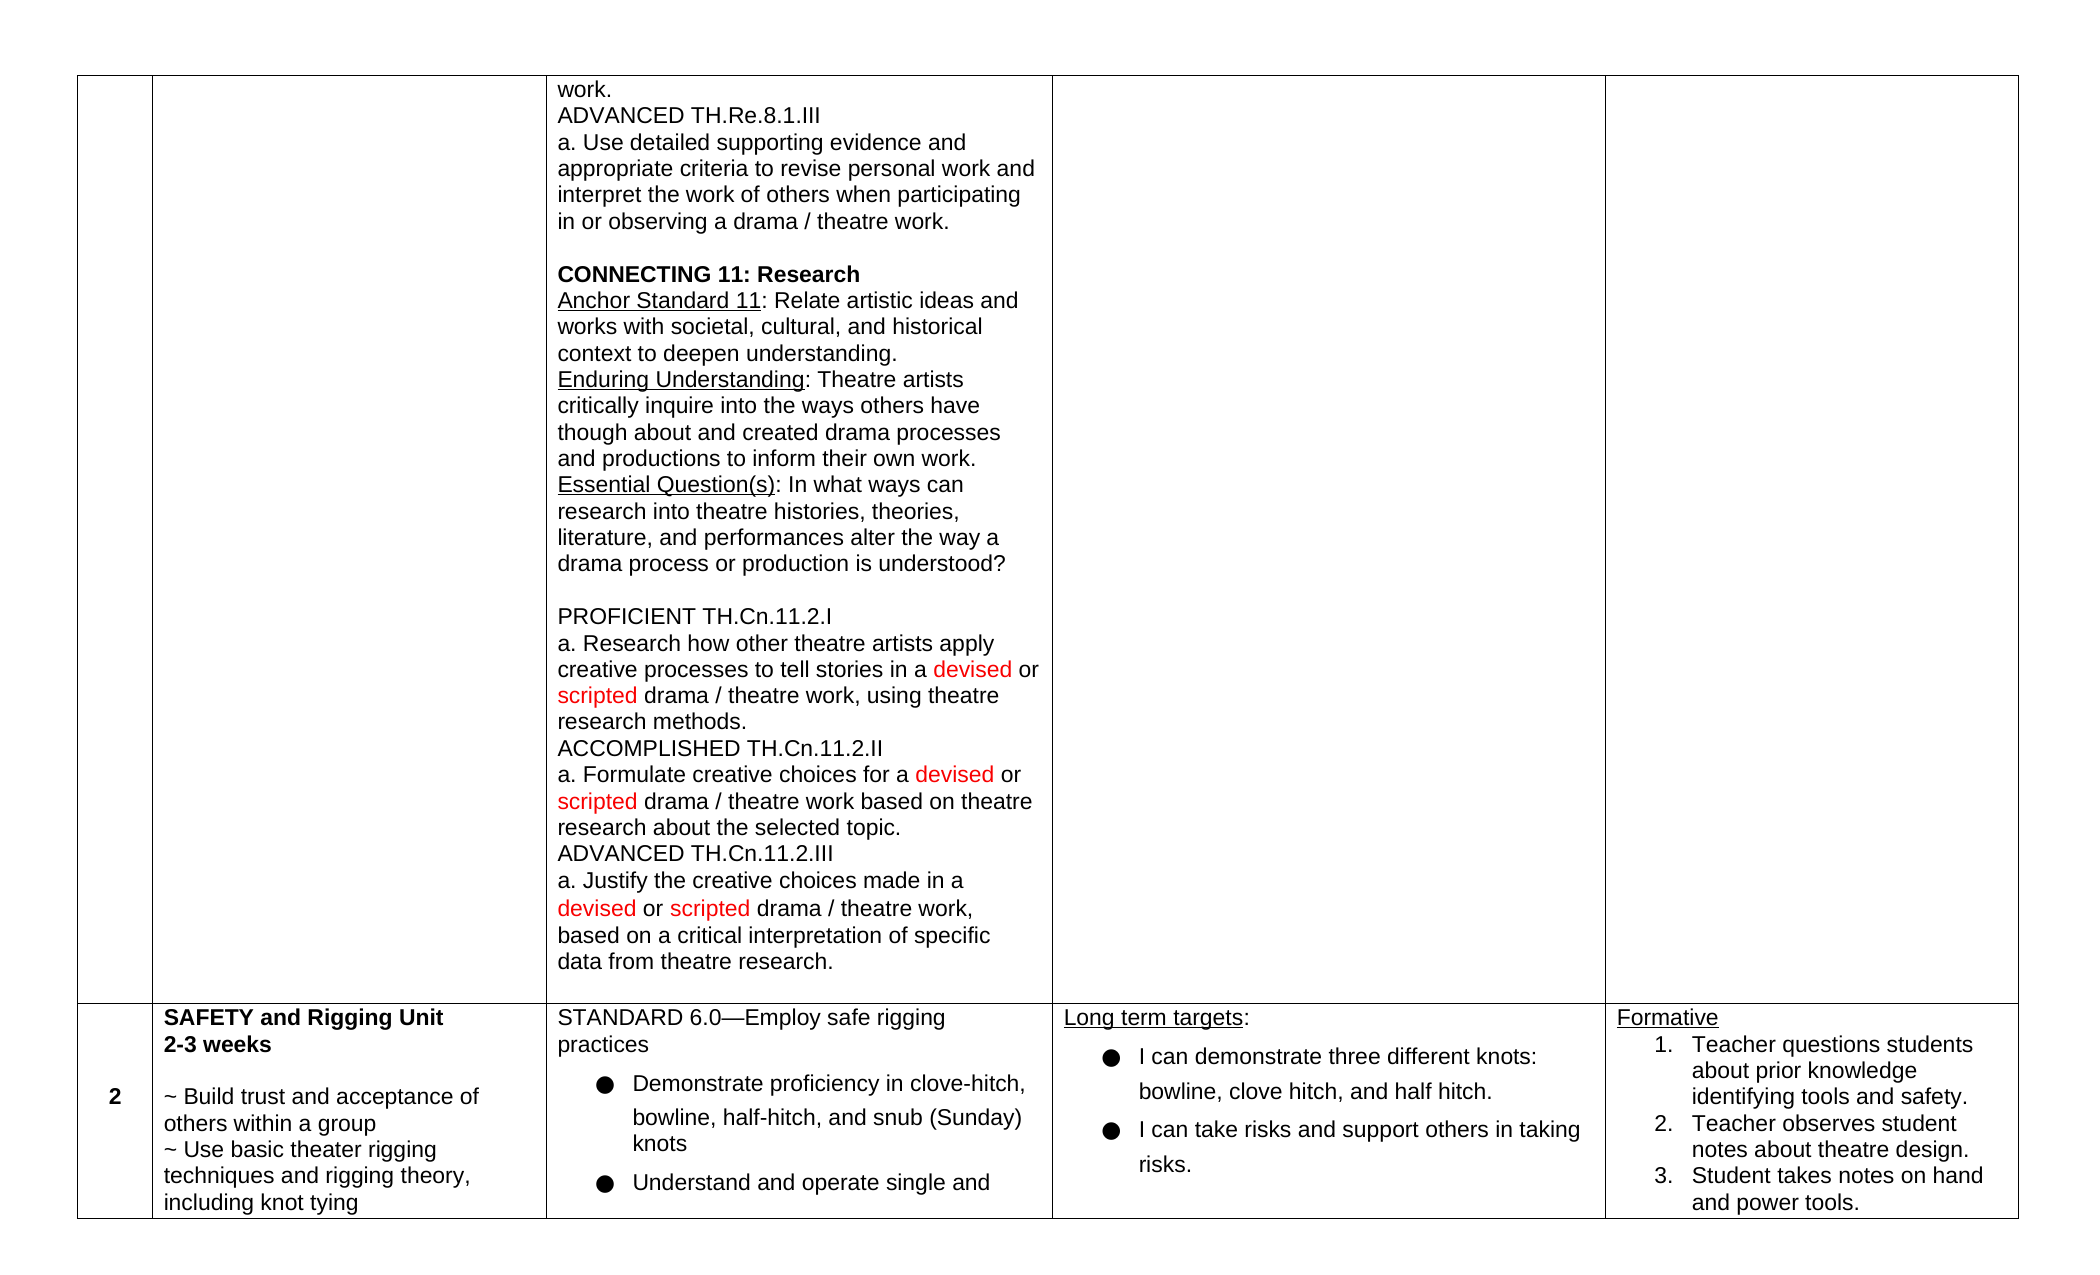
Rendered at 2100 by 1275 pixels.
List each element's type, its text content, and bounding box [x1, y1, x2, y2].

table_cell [1053, 76, 1605, 1003]
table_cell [547, 76, 1052, 1003]
table_cell 2 [78, 1004, 152, 1218]
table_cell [1606, 76, 2018, 1003]
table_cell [1606, 1004, 2018, 1218]
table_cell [153, 76, 546, 1003]
table_cell 1 [78, 76, 152, 1003]
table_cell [1053, 1004, 1605, 1218]
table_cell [547, 1004, 1052, 1218]
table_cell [153, 1004, 546, 1218]
